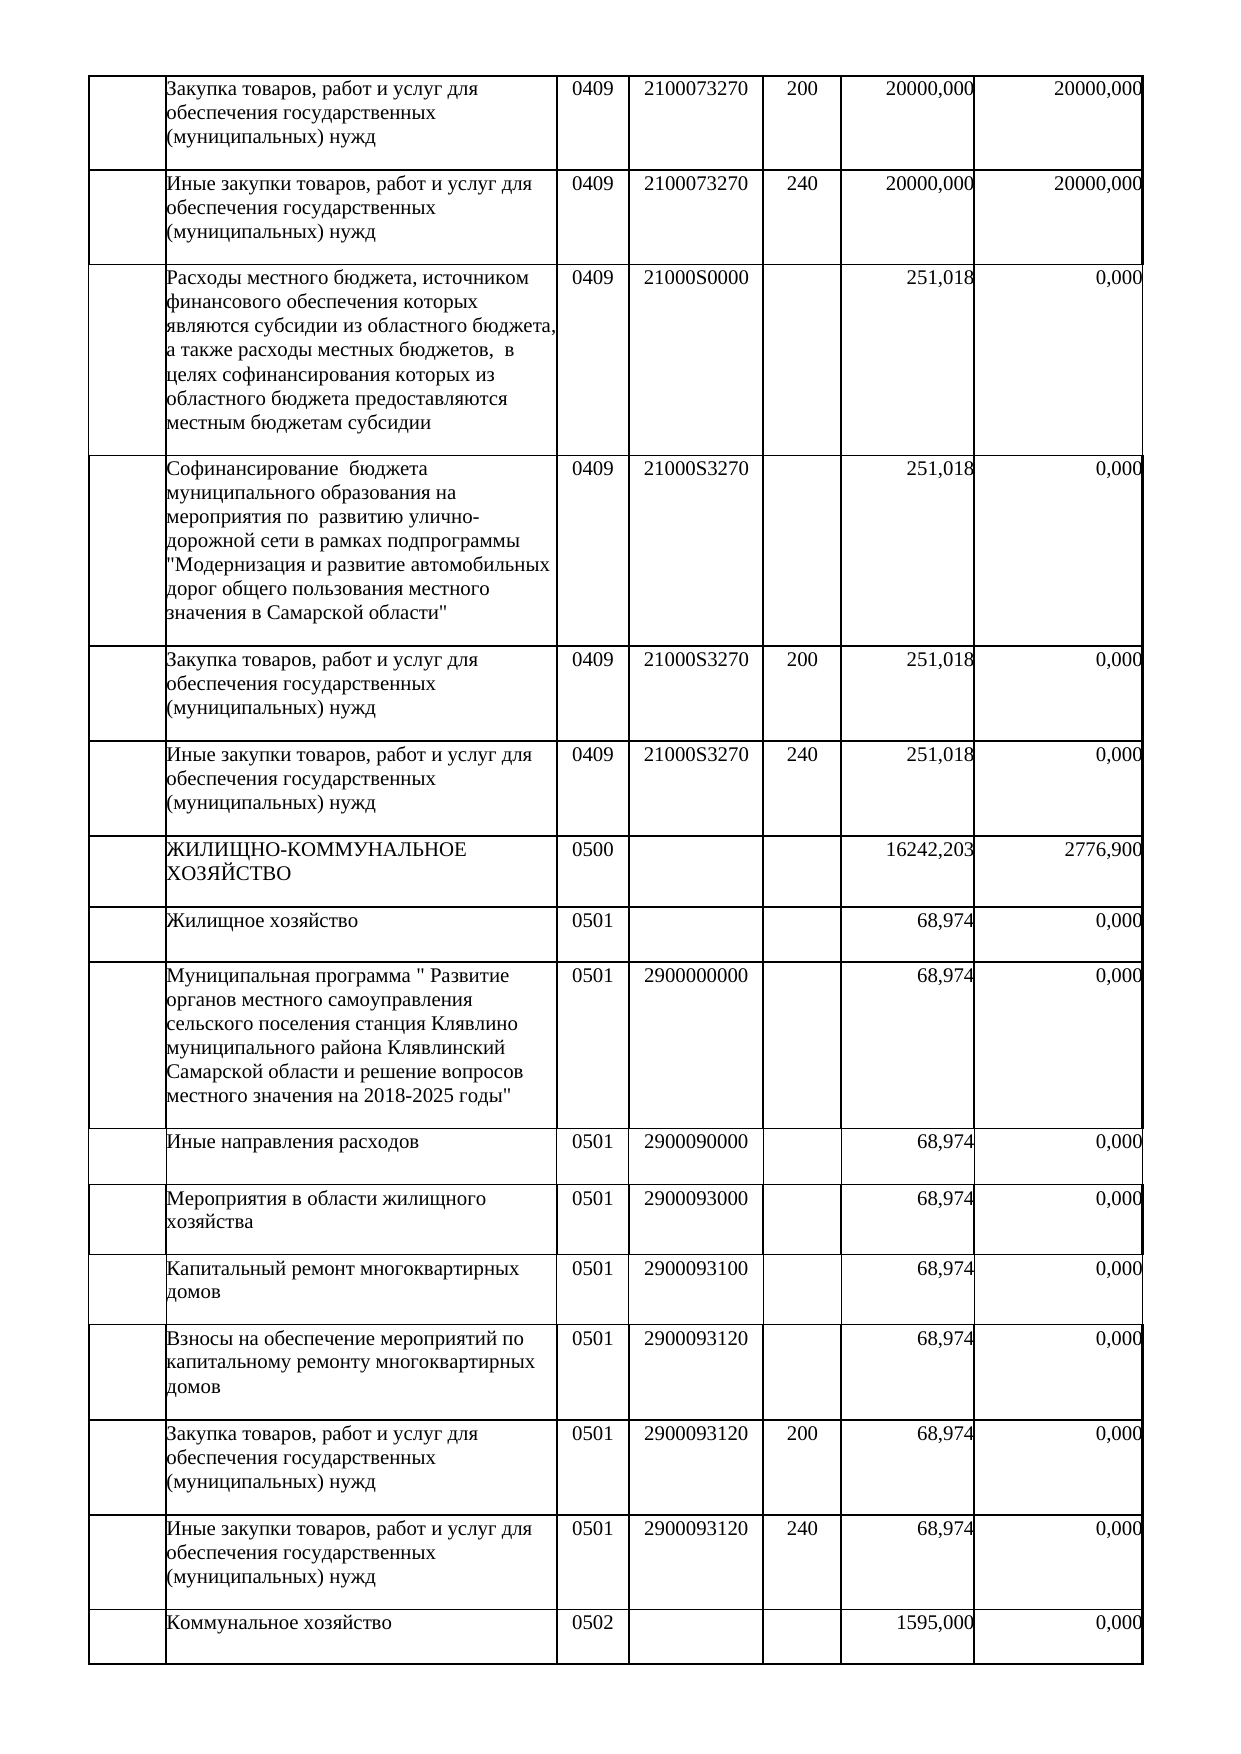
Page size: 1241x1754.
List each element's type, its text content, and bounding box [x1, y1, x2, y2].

table_cell [90, 1516, 165, 1609]
table_cell 0409 [558, 742, 628, 835]
table_cell Капитальный ремонт многоквартирных домов [167, 1255, 556, 1324]
table_cell Закупка товаров, работ и услуг для обеспечения государственных (муниципальных) нужд [167, 77, 556, 169]
table_cell 20000,000 [842, 77, 973, 169]
table_cell 200 [764, 77, 840, 169]
table_cell 2776,900 [975, 837, 1141, 906]
table_cell 251,018 [842, 456, 973, 645]
table_cell 0,000 [975, 1129, 1142, 1184]
table_cell 2900093000 [630, 1185, 762, 1254]
table_cell [90, 1185, 165, 1254]
table_cell 2900093100 [629, 1255, 763, 1324]
table_cell 68,974 [842, 1421, 973, 1513]
table_cell [764, 1325, 840, 1418]
table_cell 0501 [558, 1325, 628, 1418]
table_cell 240 [764, 1516, 840, 1609]
table_cell 0,000 [975, 265, 1142, 454]
table_cell [90, 1610, 165, 1662]
table_cell 0501 [558, 908, 628, 961]
table_cell 68,974 [842, 1255, 974, 1324]
table_cell [764, 908, 840, 961]
table_cell [764, 837, 840, 906]
table_cell 0409 [558, 77, 628, 169]
table_cell Иные закупки товаров, работ и услуг для обеспечения государственных (муниципальных) нужд [167, 171, 556, 264]
table_cell [90, 77, 165, 169]
table_cell [89, 1129, 166, 1184]
table_cell [630, 837, 762, 906]
table_cell 0502 [558, 1610, 628, 1662]
table_cell 2900000000 [630, 963, 762, 1128]
table_cell 0501 [558, 963, 628, 1128]
table_cell 0,000 [975, 1421, 1141, 1513]
table_cell 0,000 [975, 1185, 1141, 1254]
table_cell [764, 265, 840, 454]
table_cell 0501 [557, 1129, 628, 1184]
table_cell 21000S3270 [630, 456, 762, 645]
table_cell 2900093120 [630, 1421, 762, 1513]
table_cell 68,974 [842, 1185, 973, 1254]
table_cell Жилищное хозяйство [167, 908, 556, 961]
table_cell Взносы на обеспечение мероприятий по капитальному ремонту многоквартирных домов [167, 1325, 556, 1418]
table_cell 2900093120 [630, 1516, 762, 1609]
table_cell 0409 [558, 171, 628, 264]
table_cell 0409 [558, 265, 628, 454]
table_cell [764, 1610, 840, 1662]
table_cell 0501 [558, 1516, 628, 1609]
table_cell 21000S3270 [630, 647, 762, 740]
table_cell [764, 456, 840, 645]
table_cell 0500 [558, 837, 628, 906]
table_cell 68,974 [842, 1325, 973, 1418]
table_cell 2100073270 [630, 77, 762, 169]
table_cell 0,000 [975, 1325, 1141, 1418]
table_cell [90, 837, 165, 906]
table_cell 240 [764, 742, 840, 835]
table_cell 0,000 [975, 1516, 1141, 1609]
table_cell 21000S3270 [630, 742, 762, 835]
table_cell Муниципальная программа " Развитие органов местного самоуправления сельского поселения станция Клявлино муниципального района Клявлинский Самарской области и решение вопросов местного значения на 2018-2025 годы" [167, 963, 556, 1128]
table_cell 0,000 [975, 963, 1141, 1128]
table_cell [90, 1421, 165, 1513]
table_cell 68,974 [842, 908, 973, 961]
table_cell 251,018 [842, 742, 973, 835]
table_cell Закупка товаров, работ и услуг для обеспечения государственных (муниципальных) нужд [167, 1421, 556, 1513]
table_cell 0,000 [975, 1255, 1142, 1324]
table_cell 0,000 [975, 908, 1141, 961]
table_cell 0501 [557, 1255, 628, 1324]
table_cell 251,018 [842, 647, 973, 740]
table_cell 0,000 [975, 647, 1141, 740]
table_cell ЖИЛИЩНО-КОММУНАЛЬНОЕ ХОЗЯЙСТВО [167, 837, 556, 906]
table_cell 20000,000 [975, 171, 1141, 264]
table_cell 0501 [558, 1421, 628, 1513]
table_cell [630, 1610, 762, 1662]
table_cell Иные направления расходов [167, 1129, 556, 1184]
table_cell Расходы местного бюджета, источником финансового обеспечения которых являются субсидии из областного бюджета, а также расходы местных бюджетов, в целях софинансирования которых из областного бюджета предоставляются местным бюджетам субсидии [167, 265, 556, 454]
table_cell 21000S0000 [630, 265, 762, 454]
table_cell 251,018 [842, 265, 973, 454]
table_cell [764, 1255, 841, 1324]
table_cell 0501 [558, 1185, 628, 1254]
table_cell 20000,000 [842, 171, 973, 264]
table_cell [90, 647, 165, 740]
table_cell [90, 171, 165, 264]
table_cell Иные закупки товаров, работ и услуг для обеспечения государственных (муниципальных) нужд [167, 742, 556, 835]
table_cell Иные закупки товаров, работ и услуг для обеспечения государственных (муниципальных) нужд [167, 1516, 556, 1609]
table_cell [90, 963, 165, 1128]
table_cell 0409 [558, 647, 628, 740]
table_cell 2900093120 [630, 1325, 762, 1418]
table_cell 0,000 [975, 456, 1141, 645]
table_cell [90, 742, 165, 835]
table_cell 2900090000 [629, 1129, 763, 1184]
table_cell Софинансирование бюджета муниципального образования на мероприятия по развитию улично-дорожной сети в рамках подпрограммы "Модернизация и развитие автомобильных дорог общего пользования местного значения в Самарской области" [167, 456, 556, 645]
table_cell 68,974 [842, 1129, 974, 1184]
table_cell 0,000 [975, 1610, 1141, 1662]
table_cell [764, 1129, 841, 1184]
table_cell Мероприятия в области жилищного хозяйства [167, 1185, 556, 1254]
table_cell [764, 963, 840, 1128]
table_cell 200 [764, 1421, 840, 1513]
table_cell [89, 265, 165, 454]
table_cell 0409 [558, 456, 628, 645]
table_cell 16242,203 [842, 837, 973, 906]
table_cell 20000,000 [975, 77, 1141, 169]
table_cell Коммунальное хозяйство [167, 1610, 556, 1662]
table_cell 1595,000 [842, 1610, 973, 1662]
table_cell [90, 908, 165, 961]
table_cell [764, 1185, 840, 1254]
table_cell 68,974 [842, 963, 973, 1128]
table_cell [90, 1325, 165, 1418]
table_cell 200 [764, 647, 840, 740]
table_cell 0,000 [975, 742, 1141, 835]
table_cell 68,974 [842, 1516, 973, 1609]
table_cell [90, 456, 165, 645]
table_cell Закупка товаров, работ и услуг для обеспечения государственных (муниципальных) нужд [167, 647, 556, 740]
table_cell 240 [764, 171, 840, 264]
table_cell [89, 1255, 166, 1324]
table_cell [630, 908, 762, 961]
table_cell 2100073270 [630, 171, 762, 264]
